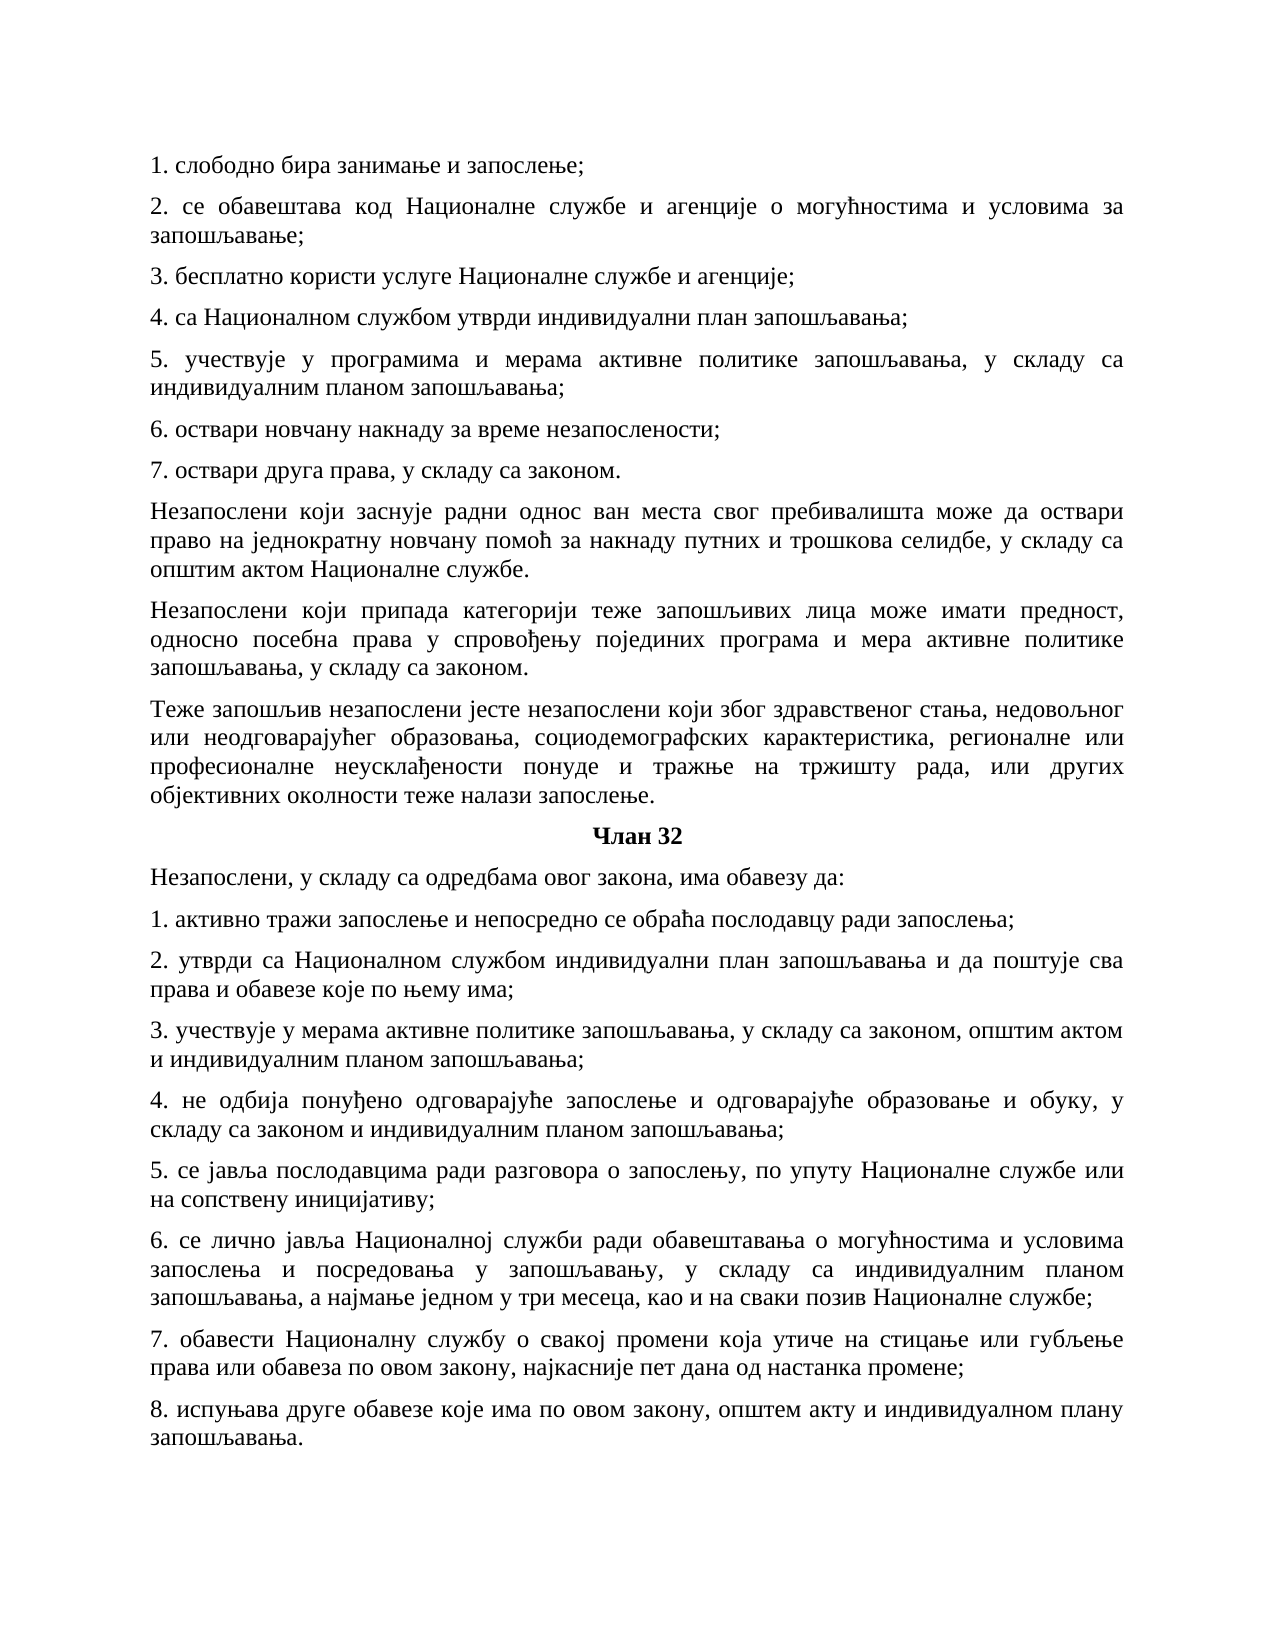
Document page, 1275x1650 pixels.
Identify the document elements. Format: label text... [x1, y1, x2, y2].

text Теже запошљив незапослени јесте незапослени који због здравственог стања, недовољног или неодговарајућег образовања, социодемографских карактеристика, регионалне или професионалне неусклађености понуде и тражње на тржишту рада, или других објективних околности теже налази запослење. [150, 694, 1125, 809]
text 5. учествује у програмима и мерама активне политике запошљавања, у складу са индивидуалним планом запошљавања; [150, 344, 1125, 401]
text 2. утврди са Националном службом индивидуални план запошљавања и да поштује сва права и обавезе које по њему има; [150, 945, 1125, 1002]
text 7. обавести Националну службу о свакој промени која утиче на стицање или губљење права или обавеза по овом закону, најкасније пет дана од настанка промене; [150, 1324, 1125, 1381]
text 5. се јавља послодавцима ради разговора о запослењу, по упуту Националне службе или на сопствену иницијативу; [150, 1155, 1125, 1212]
text 4. не одбија понуђено одговарајуће запослење и одговарајуће образовање и обуку, у складу са законом и индивидуалним планом запошљавања; [150, 1085, 1125, 1142]
text 1. активно тражи запослење и непосредно се обраћа послодавцу ради запослења; [150, 904, 1125, 932]
text 6. се лично јавља Националној служби ради обавештавања о могућностима и условима запослења и посредовања у запошљавању, у складу са индивидуалним планом запошљавања, а најмање једном у три месеца, као и на сваки позив Националне службе; [150, 1225, 1125, 1311]
text Члан 32 [150, 821, 1125, 850]
text 3. бесплатно користи услуге Националне службе и агенције; [150, 261, 1125, 290]
text Незапослени који заснује радни однос ван места свог пребивалишта може да оствари право на једнократну новчану помоћ за накнаду путних и трошкова селидбе, у складу са општим актом Националне службе. [150, 496, 1125, 582]
text Незапослени који припада категорији теже запошљивих лица може имати предност, односно посебна права у спровођењу појединих програма и мера активне политике запошљавања, у складу са законом. [150, 595, 1125, 681]
text Незапослени, у складу са одредбама овог закона, има обавезу да: [150, 862, 1125, 891]
text 4. са Националном службом утврди индивидуални план запошљавања; [150, 302, 1125, 331]
text 8. испуњава друге обавезе које има по овом закону, општем акту и индивидуалном плану запошљавања. [150, 1394, 1125, 1451]
text 6. оствари новчану накнаду за време незапослености; [150, 414, 1125, 442]
text 7. оствари друга права, у складу са законом. [150, 455, 1125, 484]
text 2. се обавештава код Националне службе и агенције о могућностима и условима за запошљавање; [150, 191, 1125, 249]
text 1. слободно бира занимање и запослење; [150, 150, 1125, 179]
text 3. учествује у мерама активне политике запошљавања, у складу са законом, општим актом и индивидуалним планом запошљавања; [150, 1015, 1125, 1072]
